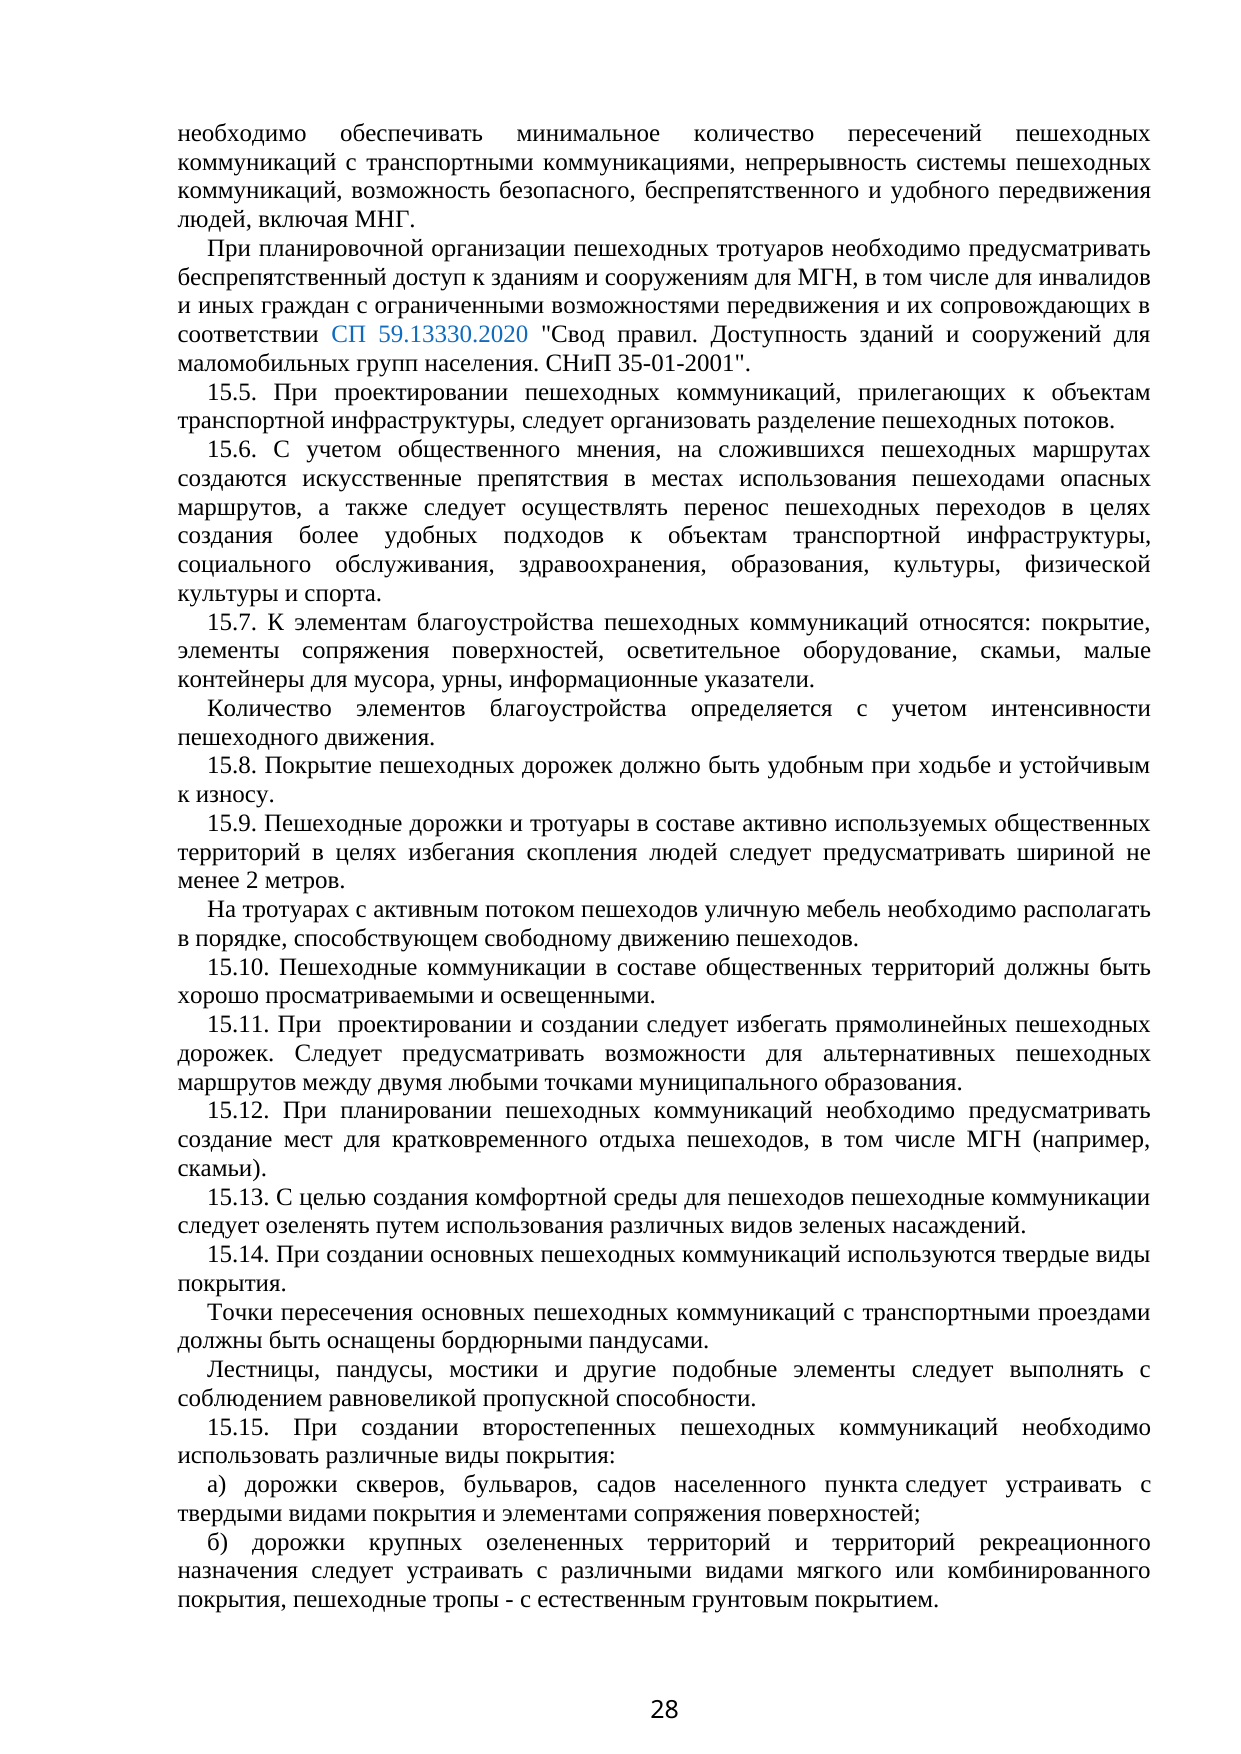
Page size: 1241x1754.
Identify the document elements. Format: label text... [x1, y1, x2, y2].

text 15.5. При проектировании пешеходных коммуникаций, прилегающих к объектам транспортной инфраструктуры, следует организовать разделение пешеходных потоков. [177, 377, 1152, 434]
text 15.10. Пешеходные коммуникации в составе общественных территорий должны быть хорошо просматриваемыми и освещенными. [177, 952, 1152, 1009]
text 15.12. При планировании пешеходных коммуникаций необходимо предусматривать создание мест для кратковременного отдыха пешеходов, в том числе МГН (например, скамьи). [177, 1096, 1152, 1182]
text При планировочной организации пешеходных тротуаров необходимо предусматривать беспрепятственный доступ к зданиям и сооружениям для МГН, в том числе для инвалидов и иных граждан с ограниченными возможностями передвижения и их сопровождающих в соответствии СП 59.13330.2020 "Свод правил. Доступность зданий и сооружений для маломобильных групп населения. СНиП 35-01-2001". [177, 233, 1152, 377]
text 15.13. С целью создания комфортной среды для пешеходов пешеходные коммуникации следует озеленять путем использования различных видов зеленых насаждений. [177, 1182, 1152, 1239]
text Лестницы, пандусы, мостики и другие подобные элементы следует выполнять с соблюдением равновеликой пропускной способности. [177, 1354, 1152, 1412]
text 15.7. К элементам благоустройства пешеходных коммуникаций относятся: покрытие, элементы сопряжения поверхностей, осветительное оборудование, скамьи, малые контейнеры для мусора, урны, информационные указатели. [177, 607, 1152, 693]
text Точки пересечения основных пешеходных коммуникаций с транспортными проездами должны быть оснащены бордюрными пандусами. [177, 1297, 1152, 1354]
text 15.9. Пешеходные дорожки и тротуары в составе активно используемых общественных территорий в целях избегания скопления людей следует предусматривать шириной не менее 2 метров. [177, 808, 1152, 894]
text На тротуарах с активным потоком пешеходов уличную мебель необходимо располагать в порядке, способствующем свободному движению пешеходов. [177, 894, 1152, 952]
text 15.8. Покрытие пешеходных дорожек должно быть удобным при ходьбе и устойчивым к износу. [177, 751, 1152, 808]
text 15.14. При создании основных пешеходных коммуникаций используются твердые виды покрытия. [177, 1239, 1152, 1297]
text а) дорожки скверов, бульваров, садов населенного пункта следует устраивать с твердыми видами покрытия и элементами сопряжения поверхностей; [177, 1469, 1152, 1527]
text 15.6. С учетом общественного мнения, на сложившихся пешеходных маршрутах создаются искусственные препятствия в местах использования пешеходами опасных маршрутов, а также следует осуществлять перенос пешеходных переходов в целях создания более удобных подходов к объектам транспортной инфраструктуры, социального обслуживания, здравоохранения, образования, культуры, физической культуры и спорта. [177, 434, 1152, 607]
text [177, 118, 1152, 233]
text б) дорожки крупных озелененных территорий и территорий рекреационного назначения следует устраивать с различными видами мягкого или комбинированного покрытия, пешеходные тропы - с естественным грунтовым покрытием. [177, 1527, 1152, 1613]
text 15.11. При проектировании и создании следует избегать прямолинейных пешеходных дорожек. Следует предусматривать возможности для альтернативных пешеходных маршрутов между двумя любыми точками муниципального образования. [177, 1009, 1152, 1096]
text Количество элементов благоустройства определяется с учетом интенсивности пешеходного движения. [177, 693, 1152, 751]
text 15.15. При создании второстепенных пешеходных коммуникаций необходимо использовать различные виды покрытия: [177, 1412, 1152, 1469]
